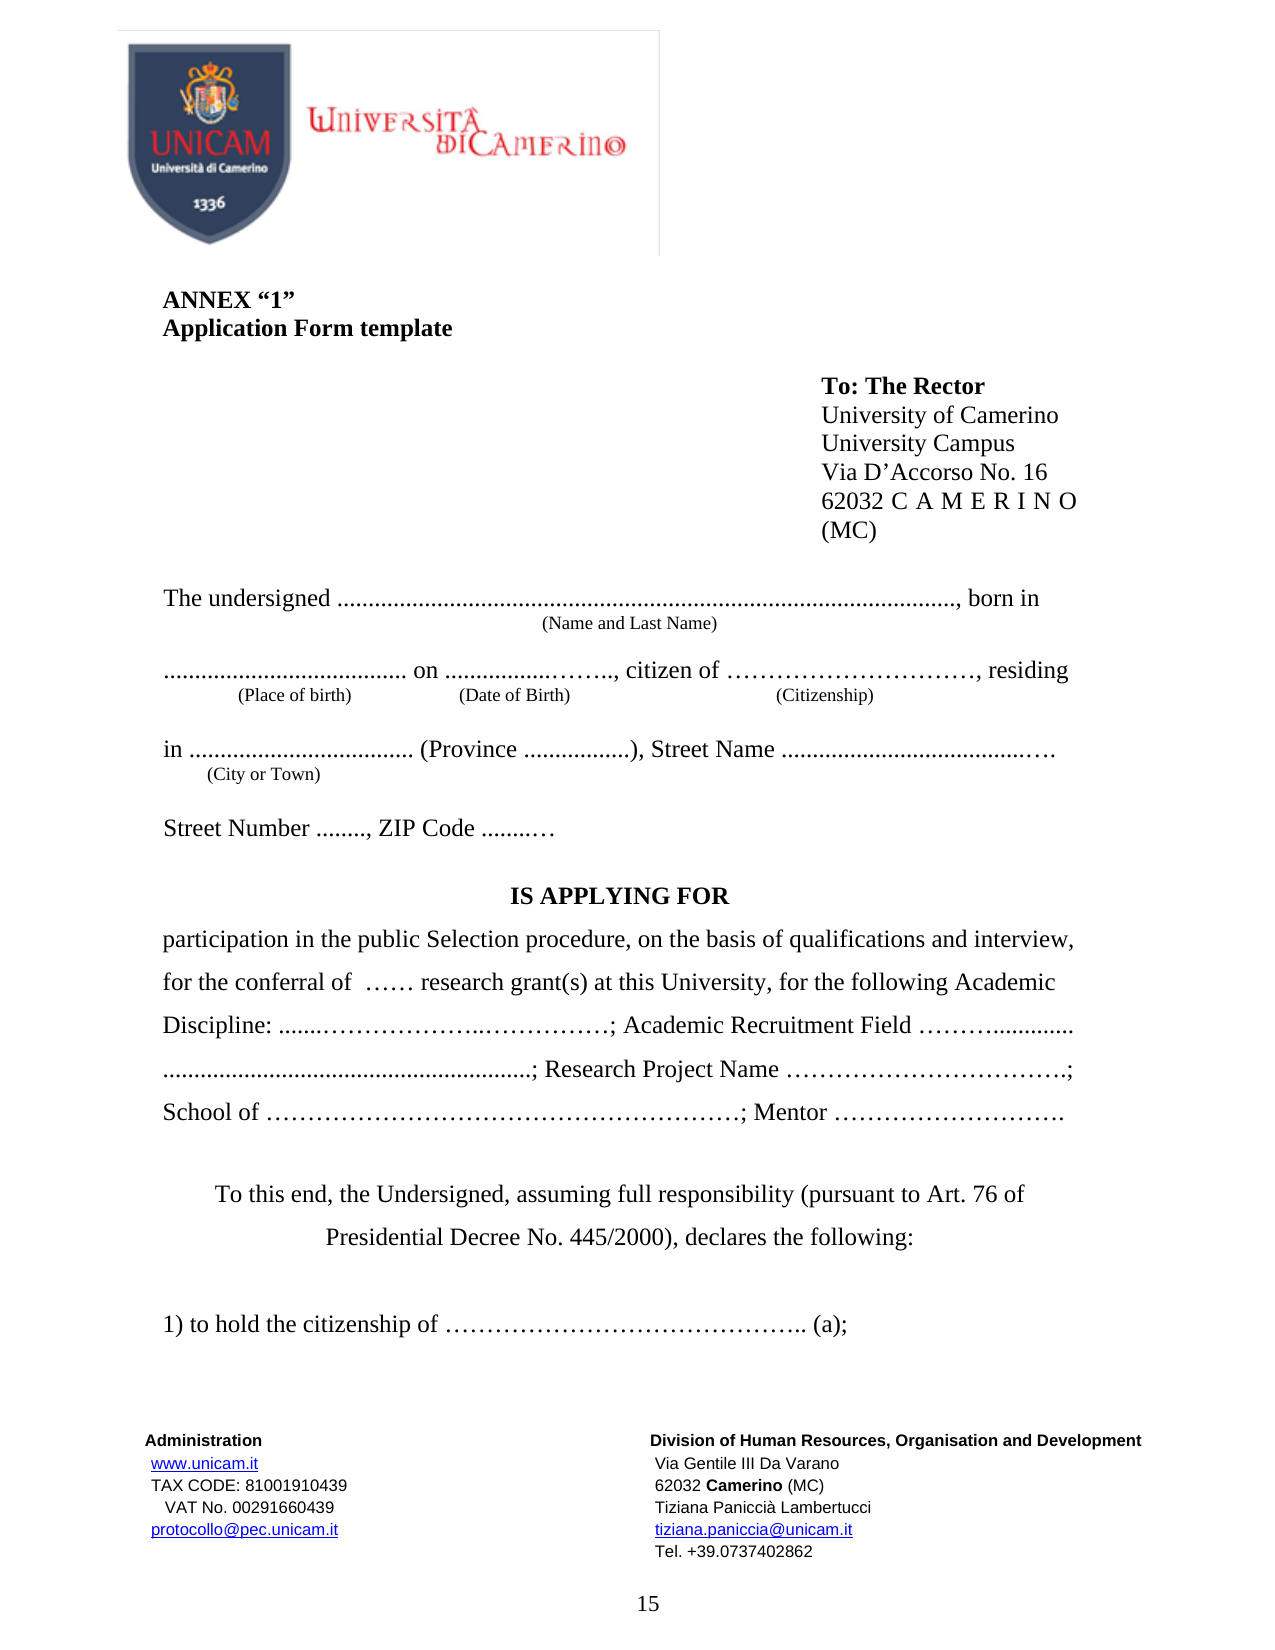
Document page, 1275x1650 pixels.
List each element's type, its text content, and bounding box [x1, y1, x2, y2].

text University of Camerino [821, 400, 1077, 428]
text ....................................... on .................…….., citizen of …………………………, residing [163, 655, 1077, 683]
text Street Number ........, ZIP Code ........… [163, 813, 1077, 842]
text School of …………………………………………………; Mentor ………………………. [162, 1097, 1077, 1126]
text 1) to hold the citizenship of …………………………………….. (a); [162, 1309, 1077, 1337]
picture [118, 29, 661, 256]
text (Name and Last Name) [163, 612, 1077, 633]
text participation in the public Selection procedure, on the basis of qualifications and interview, for the conferral of …… research grant(s) at this University, for the following Academic Discipline: .......………………..……………; Academic Recruitment Field ………............. [162, 924, 1077, 1039]
text 62032 C A M E R I N O (MC) [821, 486, 1077, 543]
text Via D’Accorso No. 16 [821, 457, 1077, 486]
text ...........................................................; Research Project Name …………………………….; [162, 1054, 1077, 1082]
text (City or Town) [163, 763, 1077, 784]
text IS APPLYING FOR [162, 881, 1077, 910]
text (Place of birth) (Date of Birth) (Citizenship) [163, 683, 1077, 705]
text in .................................... (Province .................), Street Name .......................................…. [163, 734, 1077, 763]
text The undersigned ..................................................................................................., born in [163, 583, 1077, 612]
text ANNEX “1” [162, 285, 1077, 313]
text To this end, the Undersigned, assuming full responsibility (pursuant to Art. 76 of Presidential Decree No. 445/2000), declares the following: [162, 1179, 1077, 1251]
text To: The Rector [821, 371, 1077, 400]
text University Campus [821, 428, 1077, 457]
text Application Form template [162, 313, 1077, 342]
